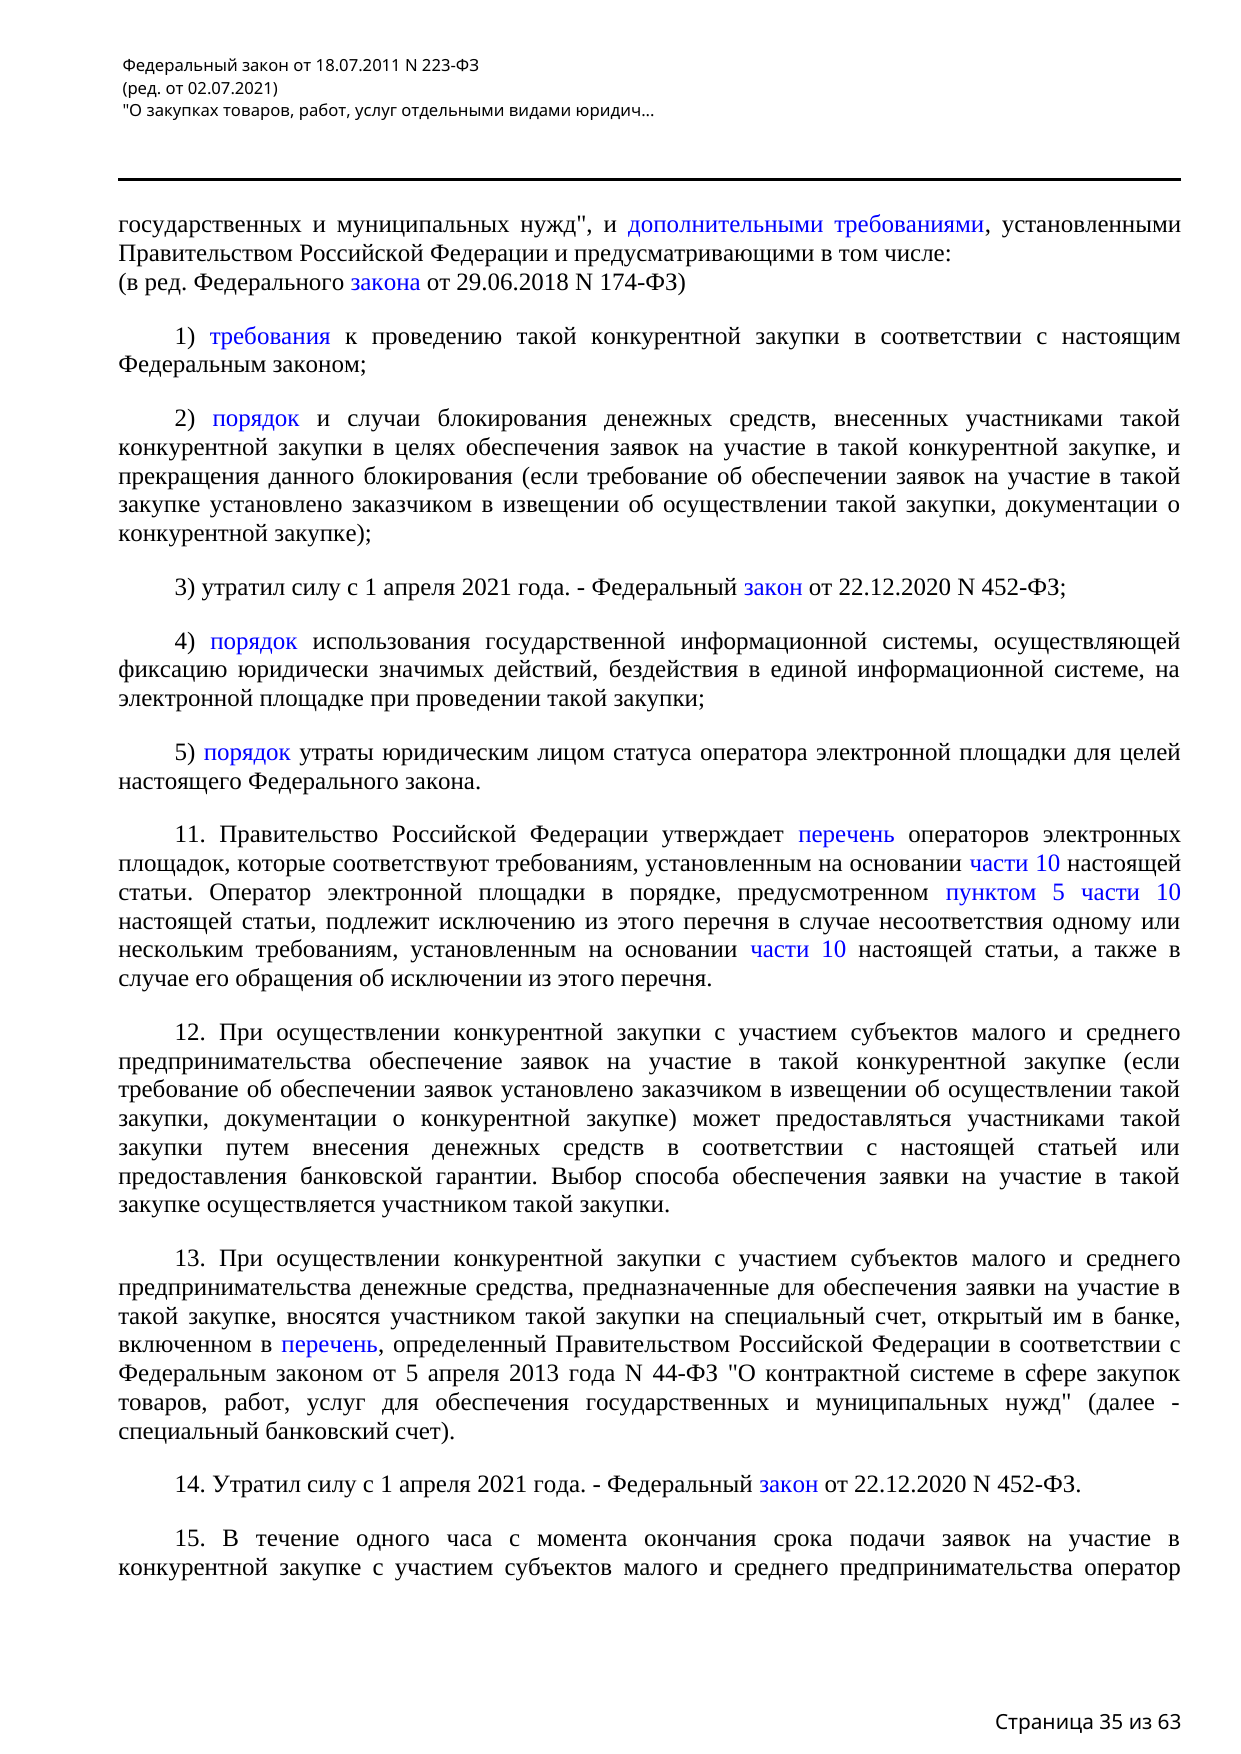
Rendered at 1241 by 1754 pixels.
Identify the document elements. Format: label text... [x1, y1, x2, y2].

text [118, 1523, 1181, 1581]
text 12. При осуществлении конкурентной закупки с участием субъектов малого и среднего предпринимательства обеспечение заявок на участие в такой конкурентной закупке (если требование об обеспечении заявок установлено заказчиком в извещении об осуществлении такой закупки, документации о конкурентной закупке) может предоставляться участниками такой закупки путем внесения денежных средств в соответствии с настоящей статьей или предоставления банковской гарантии. Выбор способа обеспечения заявки на участие в такой закупке осуществляется участником такой закупки. [118, 1017, 1181, 1218]
text 11. Правительство Российской Федерации утверждает перечень операторов электронных площадок, которые соответствуют требованиям, установленным на основании части 10 настоящей статьи. Оператор электронной площадки в порядке, предусмотренном пунктом 5 части 10 настоящей статьи, подлежит исключению из этого перечня в случае несоответствия одному или нескольким требованиям, установленным на основании части 10 настоящей статьи, а также в случае его обращения об исключении из этого перечня. [118, 819, 1181, 992]
text 3) утратил силу с 1 апреля 2021 года. - Федеральный закон от 22.12.2020 N 452-ФЗ; [118, 572, 1181, 601]
text 5) порядок утраты юридическим лицом статуса оператора электронной площадки для целей настоящего Федерального закона. [118, 737, 1181, 794]
text 1) требования к проведению такой конкурентной закупки в соответствии с настоящим Федеральным законом; [118, 321, 1181, 378]
text (в ред. Федерального закона от 29.06.2018 N 174-ФЗ) [118, 267, 1181, 296]
text 14. Утратил силу с 1 апреля 2021 года. - Федеральный закон от 22.12.2020 N 452-ФЗ. [118, 1469, 1181, 1498]
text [118, 209, 1181, 267]
text 2) порядок и случаи блокирования денежных средств, внесенных участниками такой конкурентной закупки в целях обеспечения заявок на участие в такой конкурентной закупке, и прекращения данного блокирования (если требование об обеспечении заявок на участие в такой закупке установлено заказчиком в извещении об осуществлении такой закупки, документации о конкурентной закупке); [118, 403, 1181, 547]
text 13. При осуществлении конкурентной закупки с участием субъектов малого и среднего предпринимательства денежные средства, предназначенные для обеспечения заявки на участие в такой закупке, вносятся участником такой закупки на специальный счет, открытый им в банке, включенном в перечень, определенный Правительством Российской Федерации в соответствии с Федеральным законом от 5 апреля 2013 года N 44-ФЗ "О контрактной системе в сфере закупок товаров, работ, услуг для обеспечения государственных и муниципальных нужд" (далее - специальный банковский счет). [118, 1243, 1181, 1444]
text 4) порядок использования государственной информационной системы, осуществляющей фиксацию юридически значимых действий, бездействия в единой информационной системе, на электронной площадке при проведении такой закупки; [118, 626, 1181, 712]
